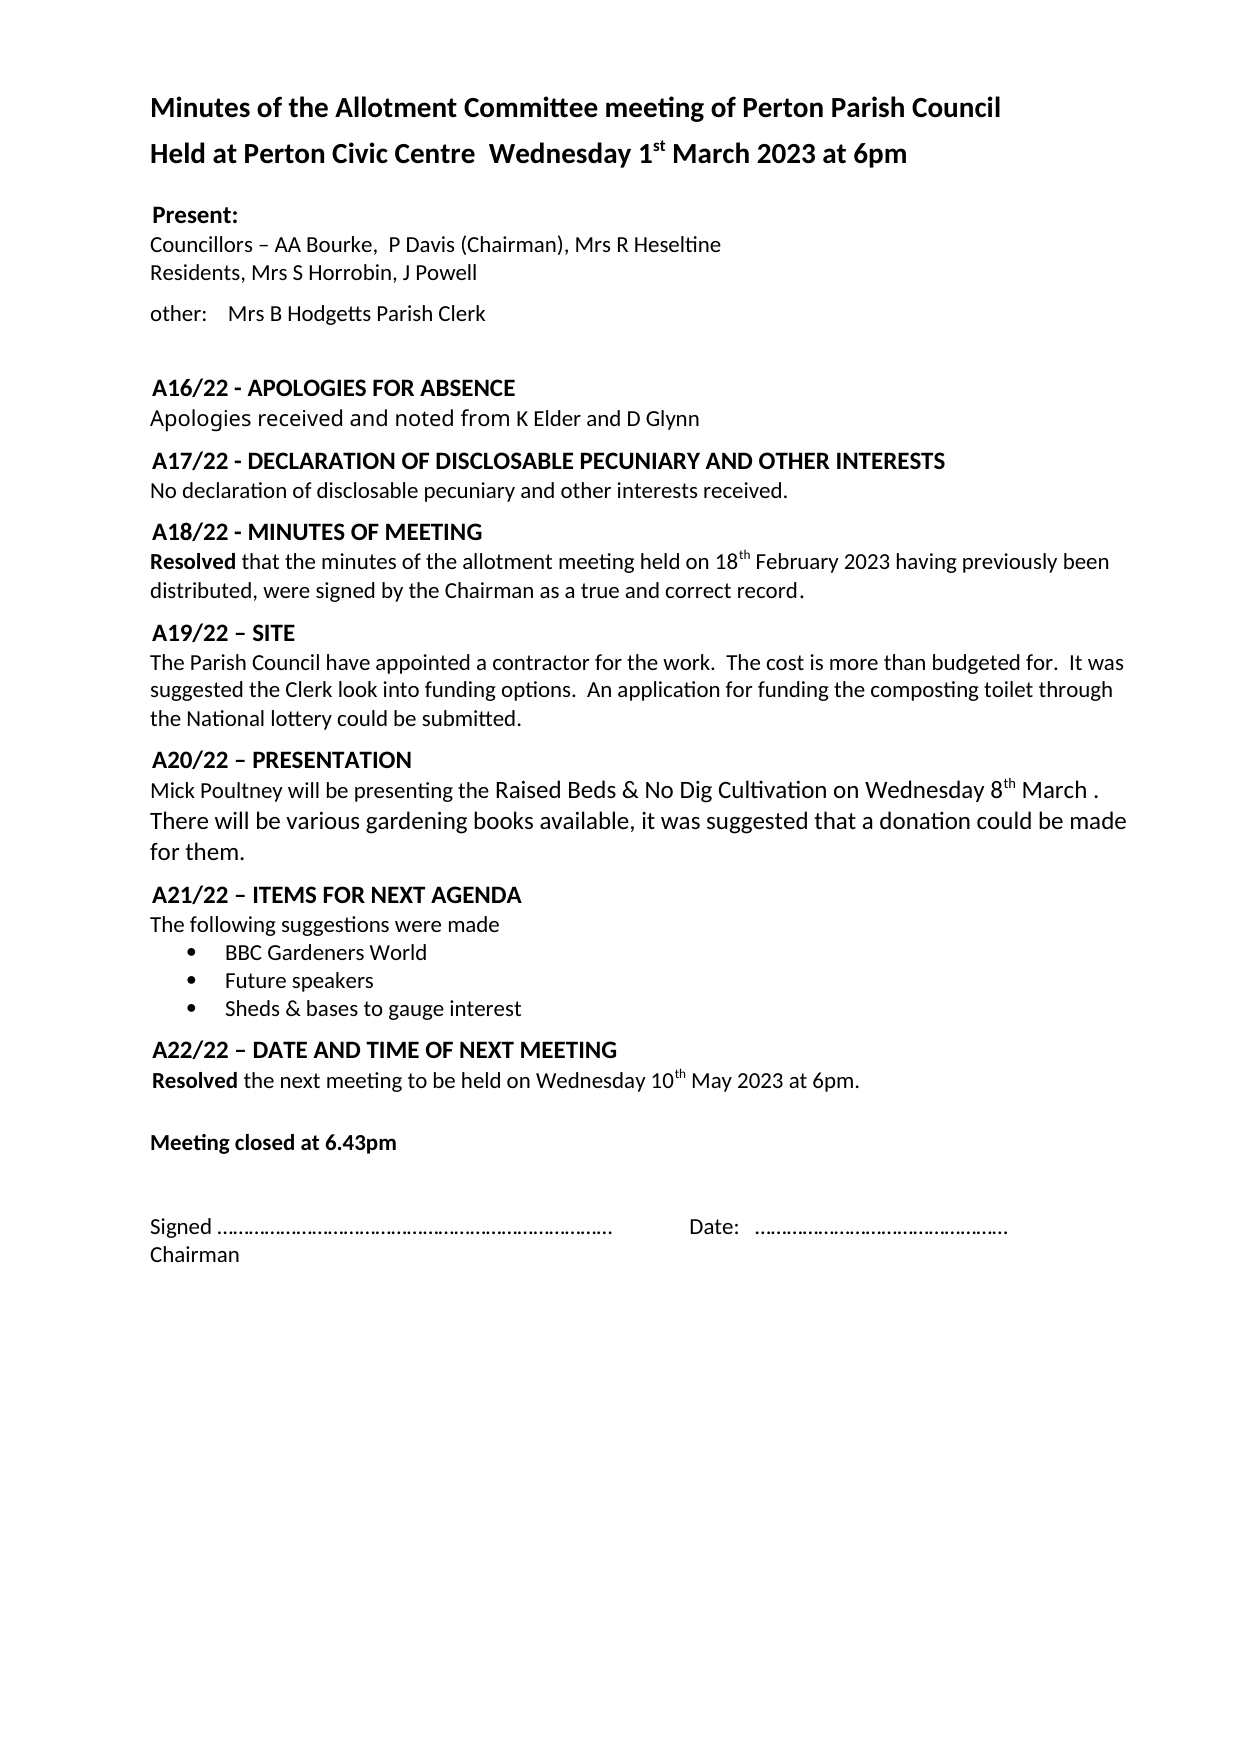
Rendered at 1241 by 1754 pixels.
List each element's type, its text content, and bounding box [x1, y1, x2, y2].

subtitle Minutes of the Allotment Committee meeting of Perton Parish Council [150, 89, 1137, 124]
text other: Mrs B Hodgetts Parish Clerk [150, 299, 1137, 327]
text Chairman [150, 1240, 1137, 1268]
text Meeting closed at 6.43pm [150, 1128, 1137, 1156]
subtitle Present: [152, 199, 1137, 229]
text The following suggestions were made [150, 910, 1137, 938]
list BBC Gardeners World [187, 938, 1137, 966]
text Mick Poultney will be presenting the Raised Beds & No Dig Cultivation on Wednesday 8th March . There will be various gardening books available, it was suggested that a donation could be made for them. [150, 775, 1137, 866]
subtitle A22/22 – DATE AND TIME OF NEXT MEETING [152, 1035, 1137, 1065]
list Future speakers [187, 966, 1137, 994]
text The Parish Council have appointed a contractor for the work. The cost is more than budgeted for. It was suggested the Clerk look into funding options. An application for funding the composting toilet through the National lottery could be submitted. [150, 648, 1137, 732]
subtitle A20/22 – PRESENTATION [152, 744, 1137, 775]
subtitle Held at Perton Civic Centre Wednesday 1st March 2023 at 6pm [150, 135, 1137, 171]
subtitle A16/22 - APOLOGIES FOR ABSENCE [152, 372, 1137, 403]
subtitle A18/22 - MINUTES OF MEETING [152, 516, 1137, 547]
subtitle Resolved the next meeting to be held on Wednesday 10th May 2023 at 6pm. [152, 1066, 1137, 1094]
text No declaration of disclosable pecuniary and other interests received. [150, 476, 1137, 504]
text Councillors – AA Bourke, P Davis (Chairman), Mrs R Heseltine [150, 230, 1137, 258]
subtitle A19/22 – SITE [152, 617, 1137, 648]
text Residents, Mrs S Horrobin, J Powell [150, 258, 1137, 286]
text Resolved that the minutes of the allotment meeting held on 18th February 2023 having previously been distributed, were signed by the Chairman as a true and correct record. [150, 547, 1137, 604]
list Sheds & bases to gauge interest [187, 994, 1137, 1022]
text Signed ………………………………………………………………… Date: ………………………………………… [150, 1212, 1137, 1240]
subtitle A21/22 – ITEMS FOR NEXT AGENDA [152, 879, 1137, 909]
subtitle A17/22 - DECLARATION OF DISCLOSABLE PECUNIARY AND OTHER INTERESTS [152, 445, 1137, 476]
text Apologies received and noted from K Elder and D Glynn [150, 403, 1137, 433]
